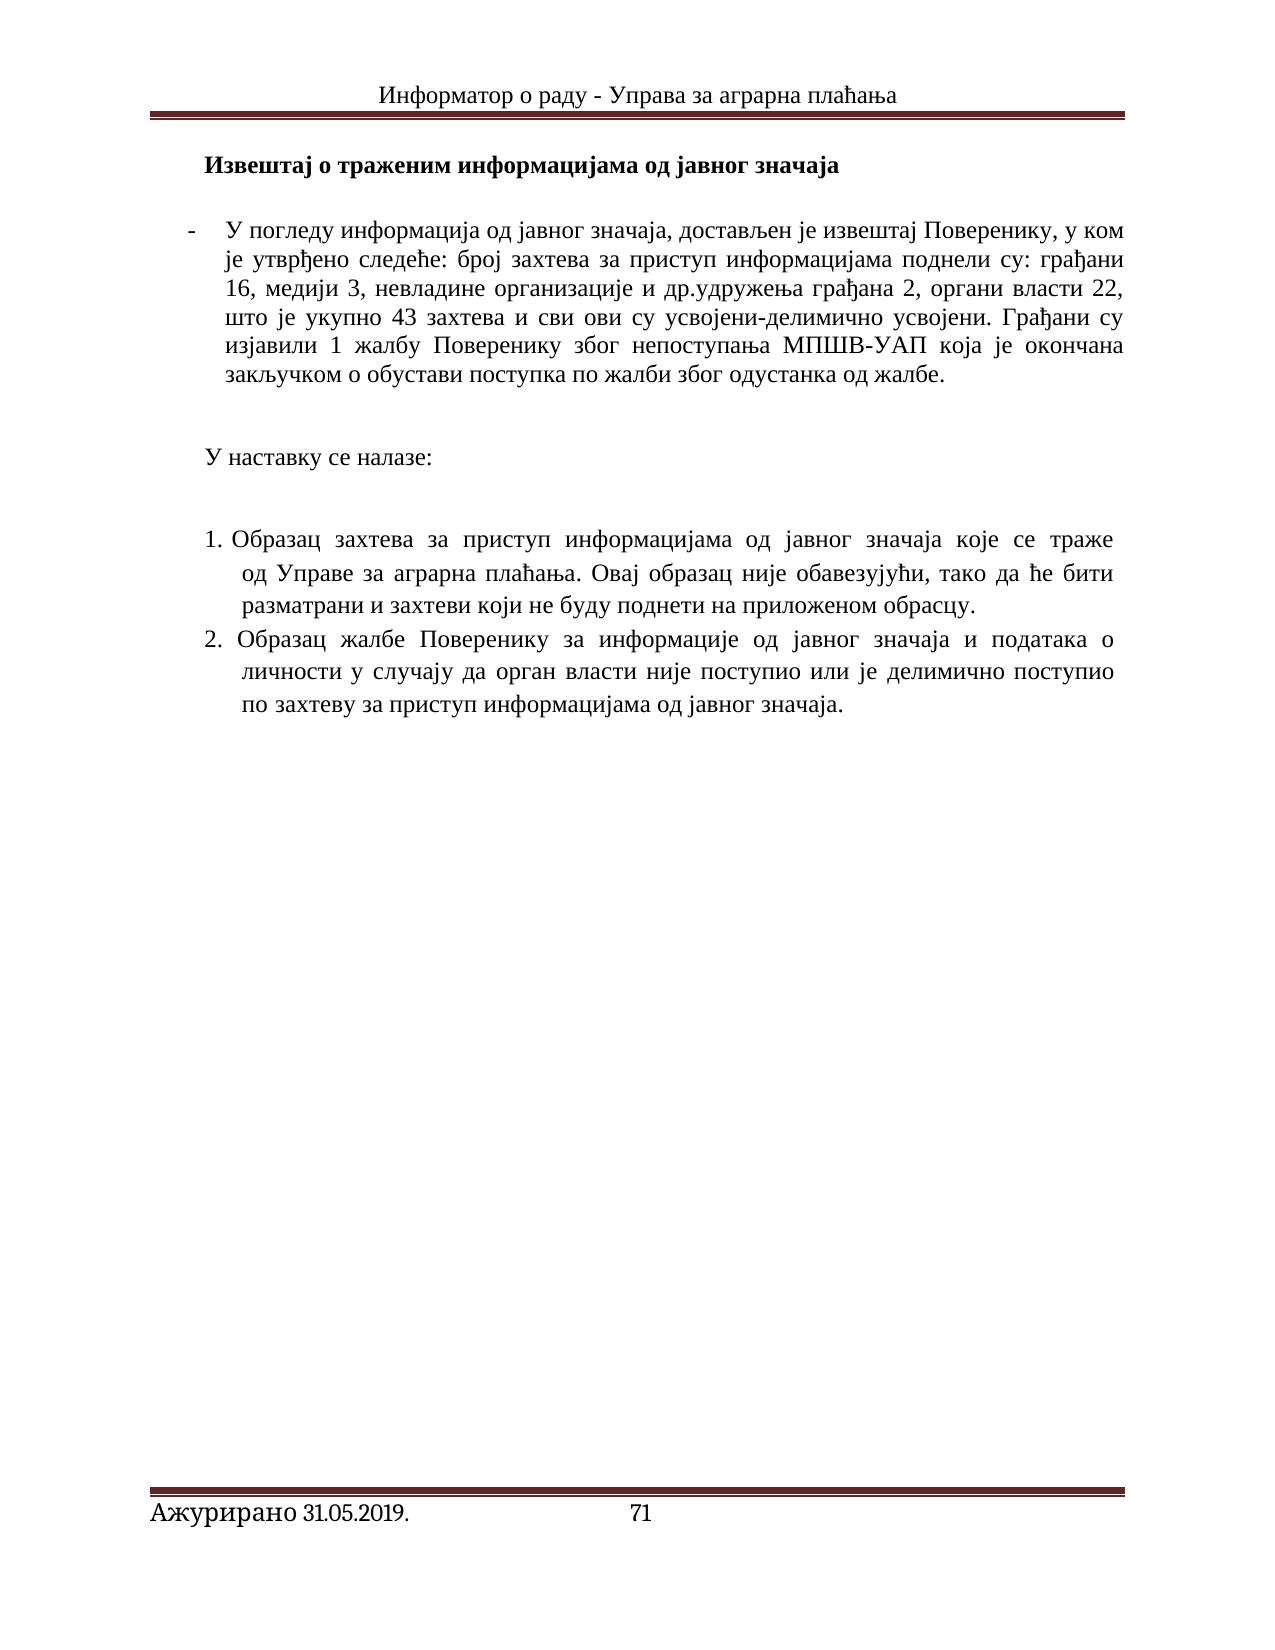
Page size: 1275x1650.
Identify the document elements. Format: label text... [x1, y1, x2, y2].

text Извештај о траженим информацијама од јавног значаја [204, 150, 1114, 179]
text 2. Образац жалбе Поверенику за информације од јавног значаја и података о личности у случају да орган власти није поступио или је делимично поступио по захтеву за приступ информацијама од јавног значаја. [204, 624, 1114, 718]
text 1. Образац захтева за приступ информацијама од јавног значаја које се траже од Управе за аграрна плаћања. Овај образац није обавезујући, тако да ће бити разматрани и захтеви који не буду поднети на приложеном обрасцу. [204, 524, 1114, 619]
list У погледу информација од јавног значаја, достављен је извештај Поверенику, у ком је утврђено следеће: број захтева за приступ информацијама поднели су: грађани 16, медији 3, невладине организације и др.удружења грађана 2, органи власти 22, што је укупно 43 захтева и сви ови су усвојени-делимично усвојени. Грађани су изјавили 1 жалбу Поверенику због непоступања МПШВ-УАП која је окончана закључком о обустави поступка по жалби због одустанка од жалбе. [187, 215, 1125, 388]
text У наставку се налазе: [150, 442, 1125, 471]
